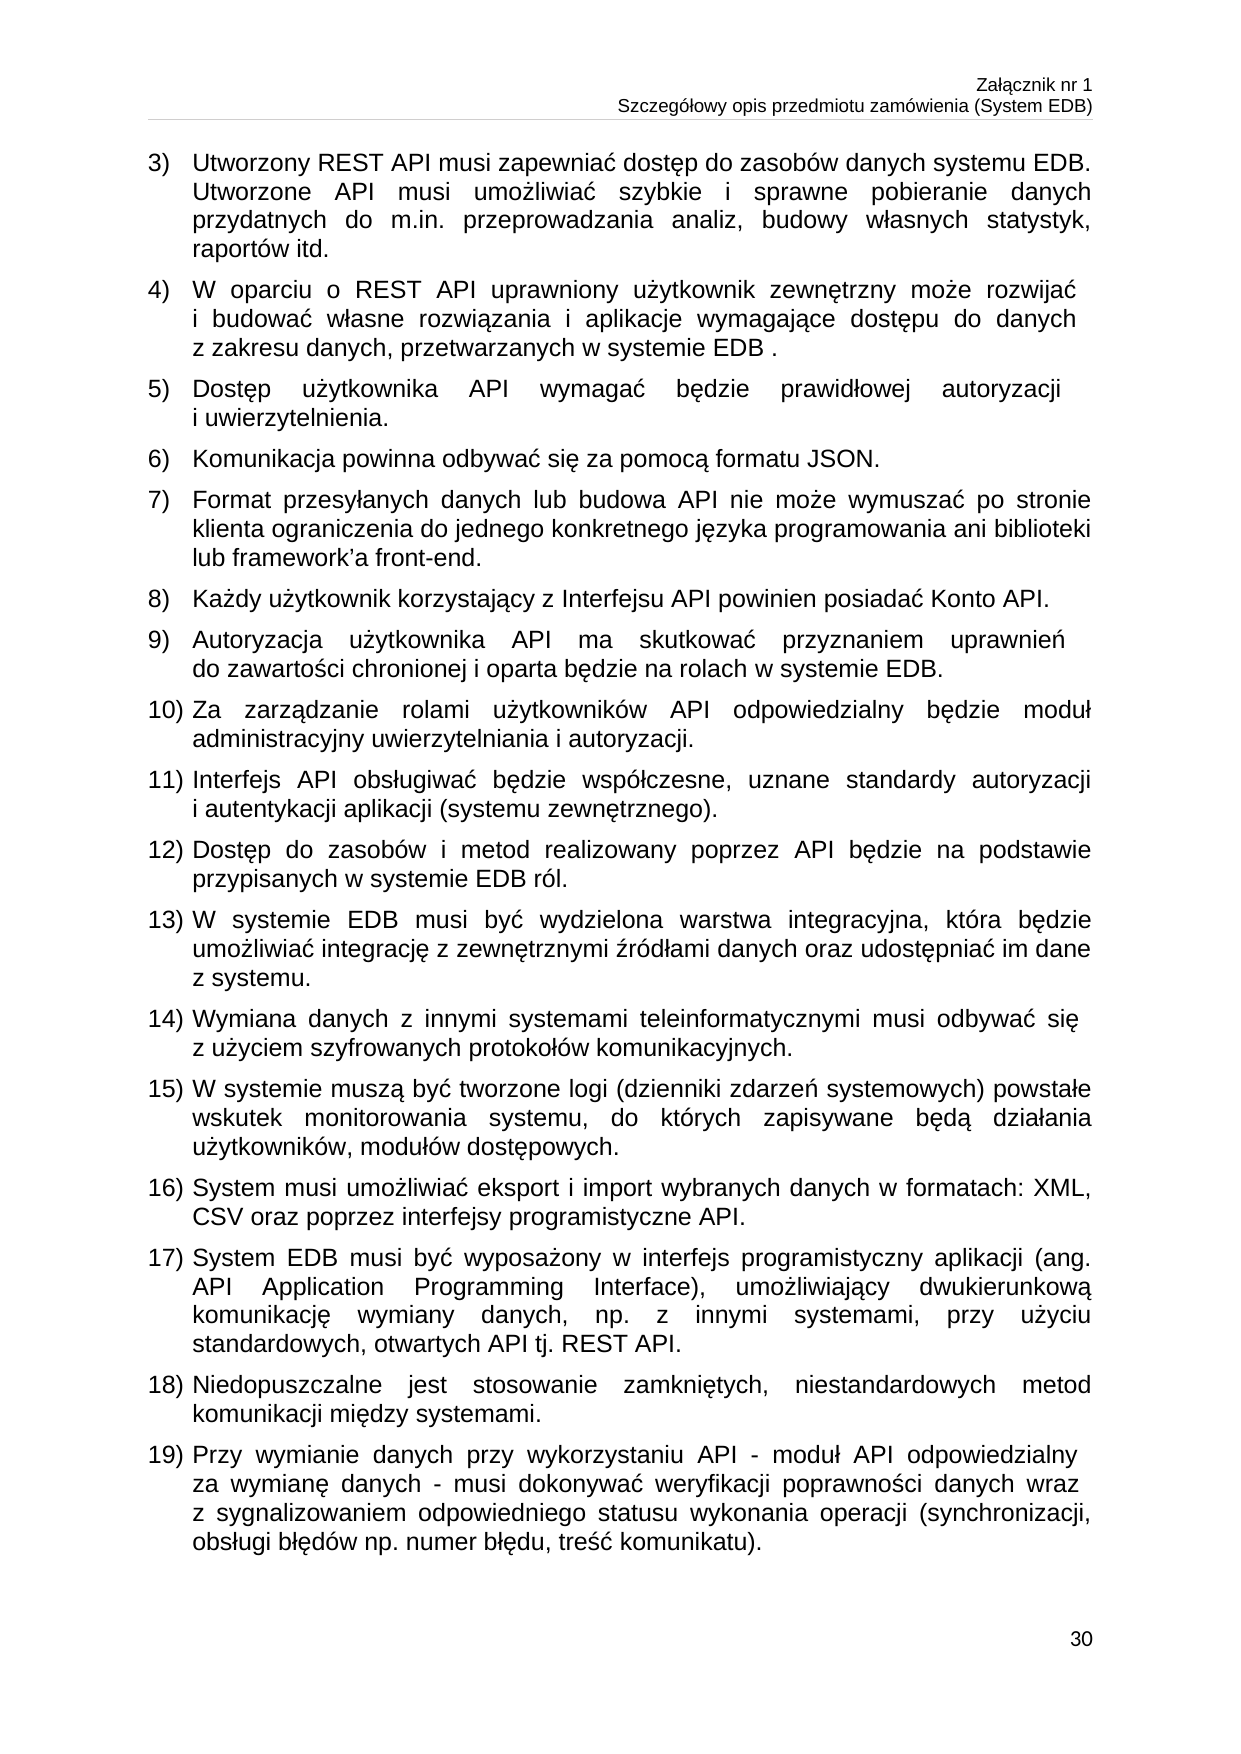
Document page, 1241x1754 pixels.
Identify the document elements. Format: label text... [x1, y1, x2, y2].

list Przy wymianie danych przy wykorzystaniu API - moduł API odpowiedzialny za wymianę danych - musi dokonywać weryfikacji poprawności danych wraz z sygnalizowaniem odpowiedniego statusu wykonania operacji (synchronizacji, obsługi błędów np. numer błędu, treść komunikatu). [148, 1441, 1093, 1556]
list Każdy użytkownik korzystający z Interfejsu API powinien posiadać Konto API. [148, 584, 1093, 613]
list W systemie muszą być tworzone logi (dzienniki zdarzeń systemowych) powstałe wskutek monitorowania systemu, do których zapisywane będą działania użytkowników, modułów dostępowych. [148, 1074, 1093, 1161]
list Dostęp do zasobów i metod realizowany poprzez API będzie na podstawie przypisanych w systemie EDB ról. [148, 836, 1093, 893]
list Komunikacja powinna odbywać się za pomocą formatu JSON. [148, 444, 1093, 473]
list W systemie EDB musi być wydzielona warstwa integracyjna, która będzie umożliwiać integrację z zewnętrznymi źródłami danych oraz udostępniać im dane z systemu. [148, 906, 1093, 992]
list Wymiana danych z innymi systemami teleinformatycznymi musi odbywać się z użyciem szyfrowanych protokołów komunikacyjnych. [148, 1004, 1093, 1062]
list W oparciu o REST API uprawniony użytkownik zewnętrzny może rozwijać i budować własne rozwiązania i aplikacje wymagające dostępu do danych z zakresu danych, przetwarzanych w systemie EDB . [148, 276, 1093, 362]
list Utworzony REST API musi zapewniać dostęp do zasobów danych systemu EDB. Utworzone API musi umożliwiać szybkie i sprawne pobieranie danych przydatnych do m.in. przeprowadzania analiz, budowy własnych statystyk, raportów itd. [148, 148, 1093, 263]
list Niedopuszczalne jest stosowanie zamkniętych, niestandardowych metod komunikacji między systemami. [148, 1371, 1093, 1428]
list Interfejs API obsługiwać będzie współczesne, uznane standardy autoryzacji i autentykacji aplikacji (systemu zewnętrznego). [148, 766, 1093, 823]
list Za zarządzanie rolami użytkowników API odpowiedzialny będzie moduł administracyjny uwierzytelniania i autoryzacji. [148, 696, 1093, 753]
list System musi umożliwiać eksport i import wybranych danych w formatach: XML, CSV oraz poprzez interfejsy programistyczne API. [148, 1173, 1093, 1231]
list Dostęp użytkownika API wymagać będzie prawidłowej autoryzacji i uwierzytelnienia. [148, 374, 1093, 432]
list System EDB musi być wyposażony w interfejs programistyczny aplikacji (ang. API Application Programming Interface), umożliwiający dwukierunkową komunikację wymiany danych, np. z innymi systemami, przy użyciu standardowych, otwartych API tj. REST API. [148, 1243, 1093, 1358]
list Autoryzacja użytkownika API ma skutkować przyznaniem uprawnień do zawartości chronionej i oparta będzie na rolach w systemie EDB. [148, 626, 1093, 683]
list Format przesyłanych danych lub budowa API nie może wymuszać po stronie klienta ograniczenia do jednego konkretnego języka programowania ani biblioteki lub framework’a front-end. [148, 486, 1093, 572]
